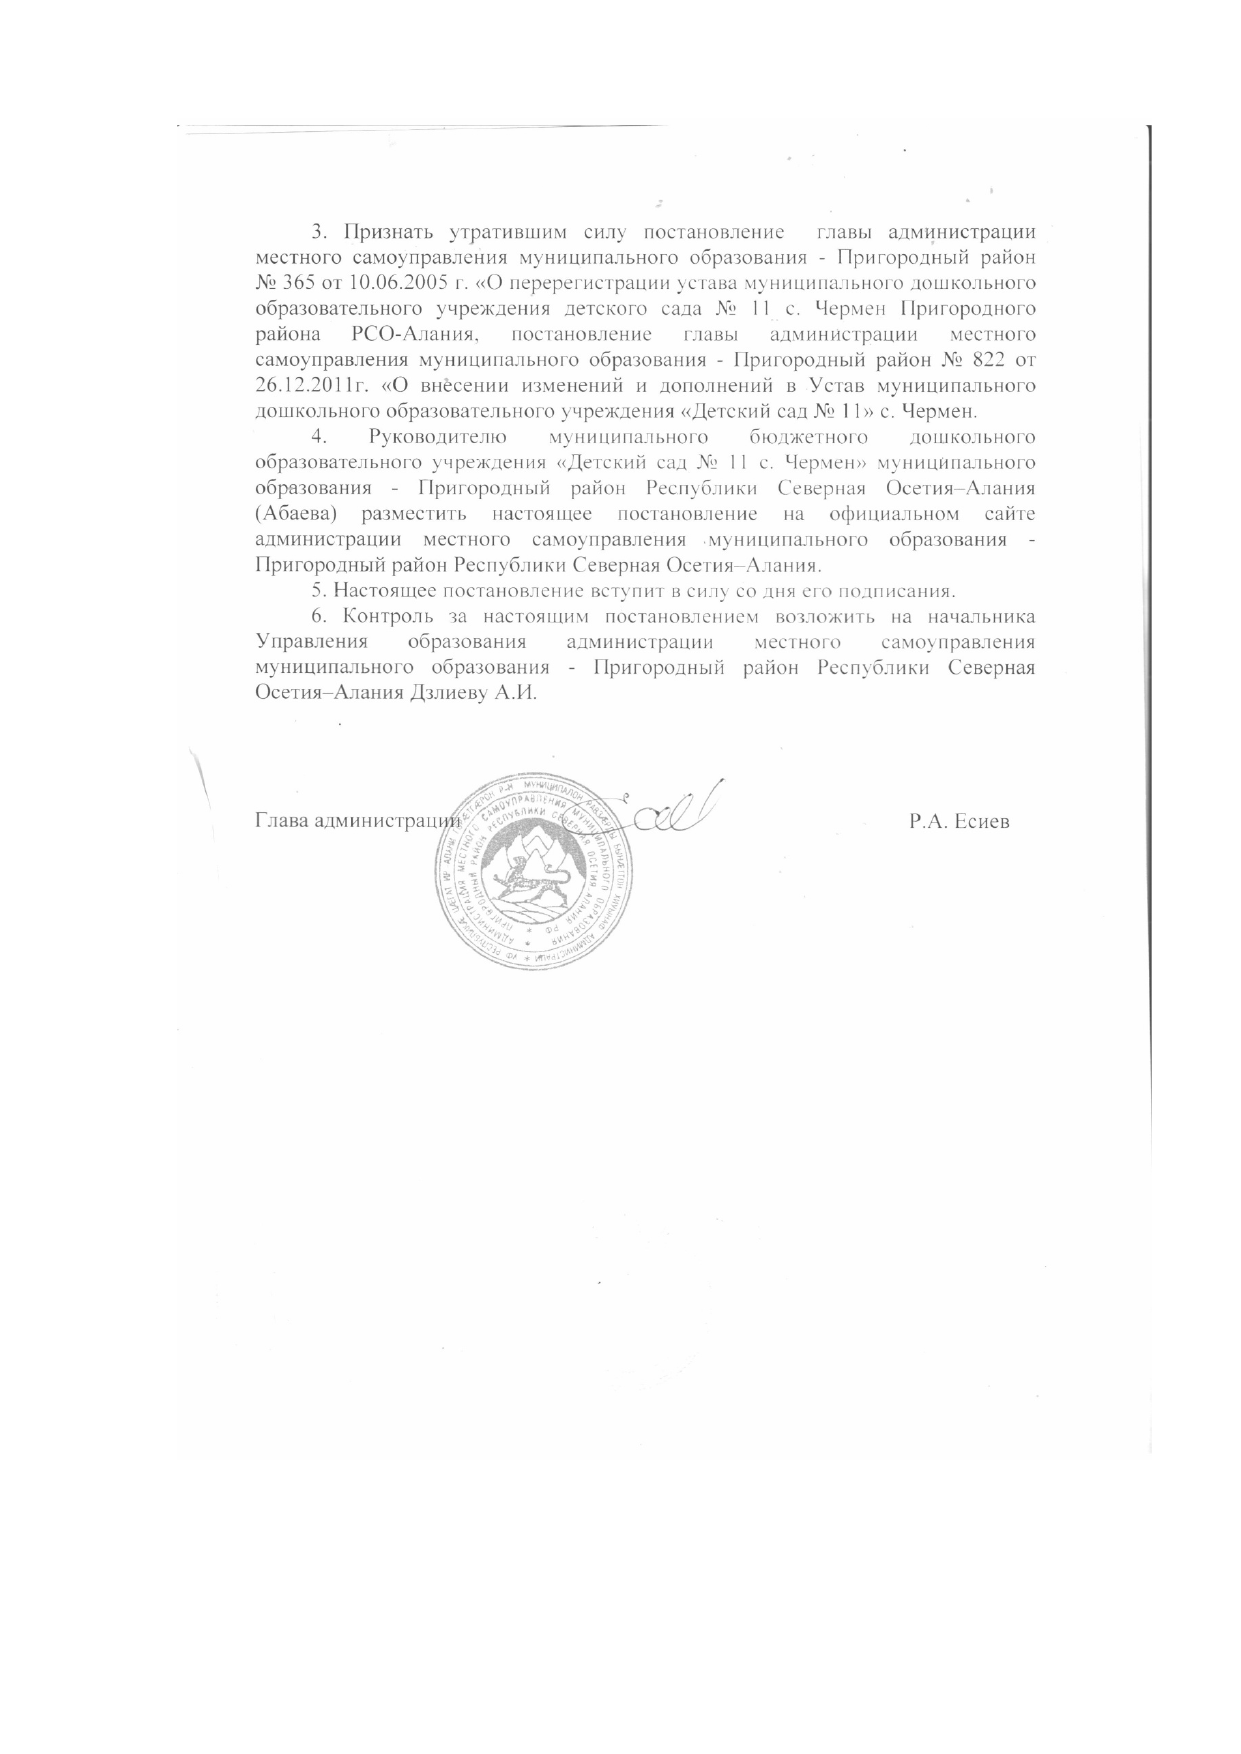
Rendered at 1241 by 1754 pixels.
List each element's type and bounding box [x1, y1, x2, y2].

picture [177, 118, 1152, 1460]
